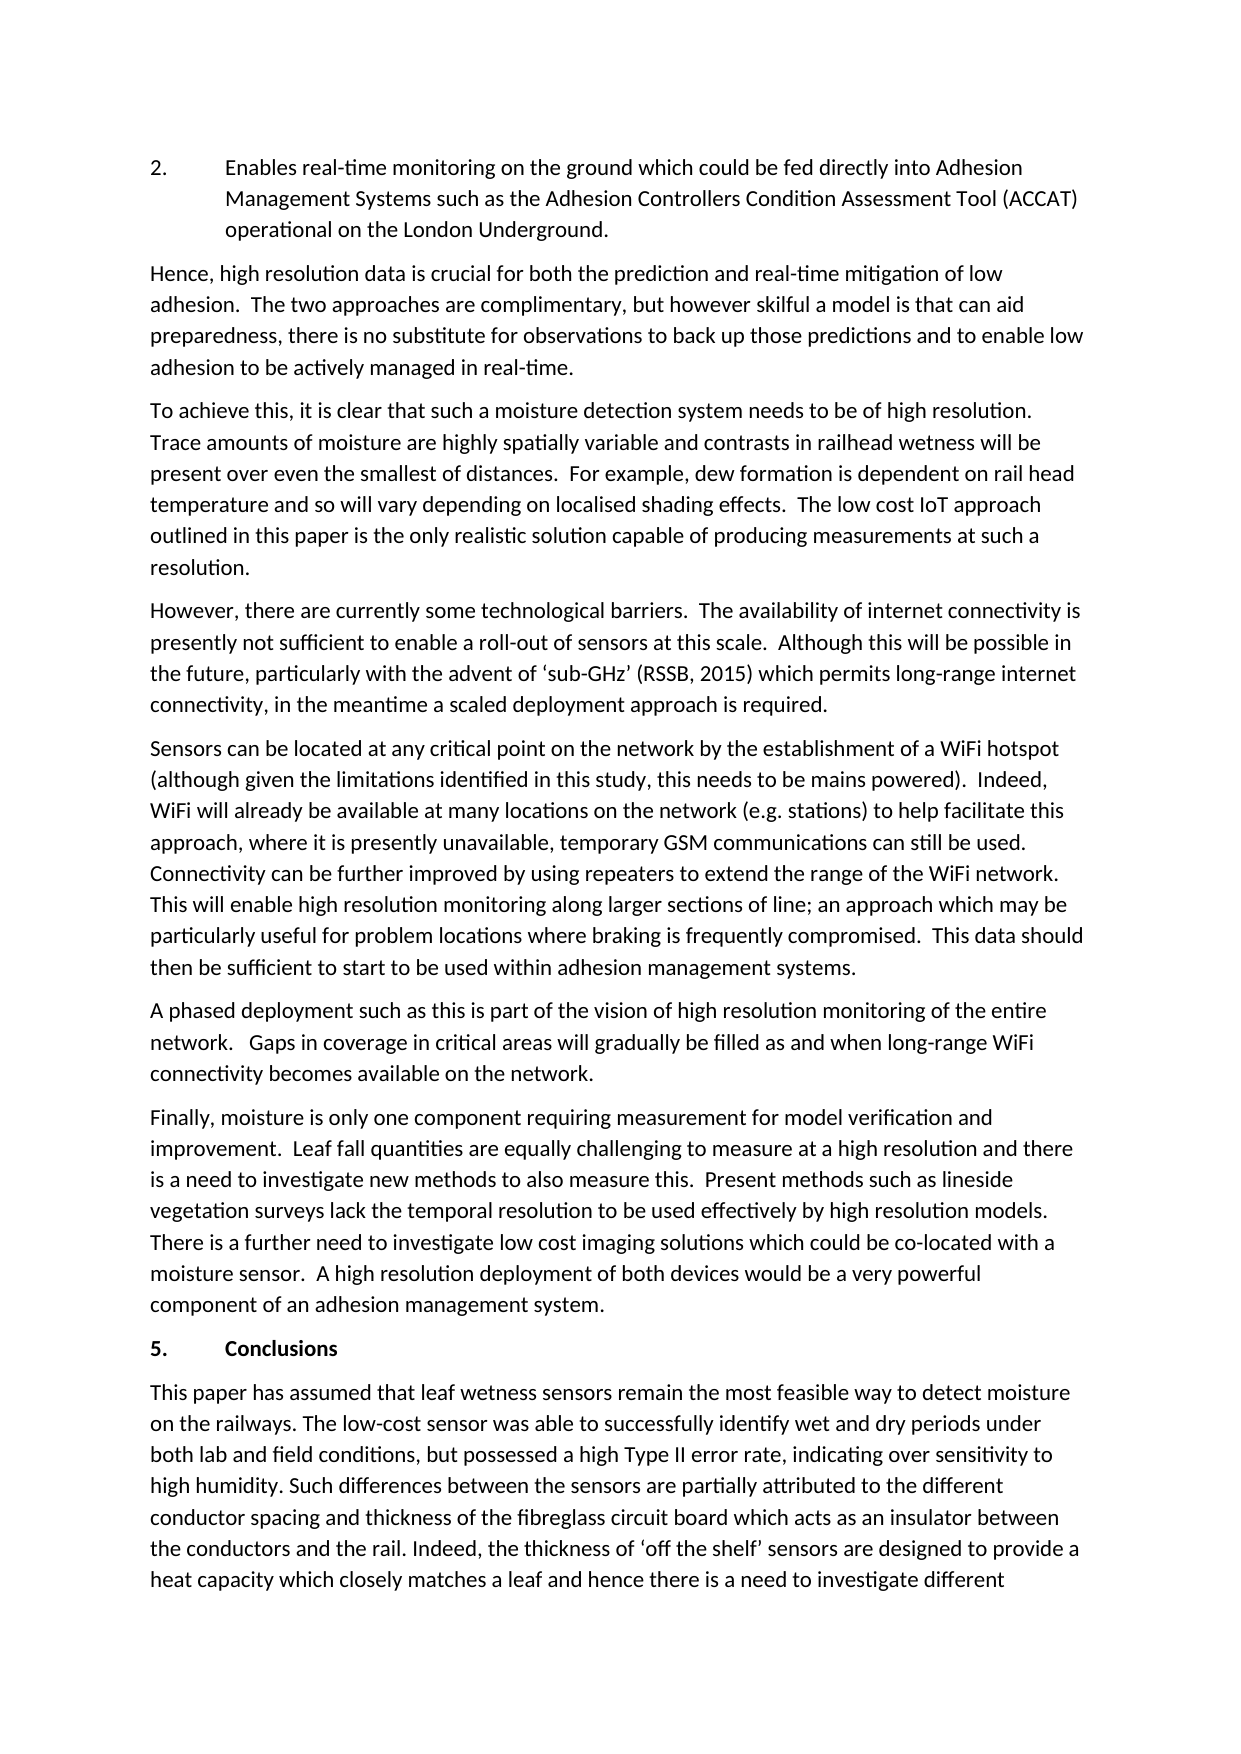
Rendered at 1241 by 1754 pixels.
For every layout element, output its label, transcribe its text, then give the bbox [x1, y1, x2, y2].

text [150, 1375, 1090, 1594]
text 5. Conclusions [150, 1331, 1090, 1362]
text Finally, moisture is only one component requiring measurement for model verification and improvement. Leaf fall quantities are equally challenging to measure at a high resolution and there is a need to investigate new methods to also measure this. Present methods such as lineside vegetation surveys lack the temporal resolution to be used effectively by high resolution models. There is a further need to investigate low cost imaging solutions which could be co-located with a moisture sensor. A high resolution deployment of both devices would be a very powerful component of an adhesion management system. [150, 1100, 1090, 1319]
text Sensors can be located at any critical point on the network by the establishment of a WiFi hotspot (although given the limitations identified in this study, this needs to be mains powered). Indeed, WiFi will already be available at many locations on the network (e.g. stations) to help facilitate this approach, where it is presently unavailable, temporary GSM communications can still be used. Connectivity can be further improved by using repeaters to extend the range of the WiFi network. This will enable high resolution monitoring along larger sections of line; an approach which may be particularly useful for problem locations where braking is frequently compromised. This data should then be sufficient to start to be used within adhesion management systems. [150, 731, 1090, 981]
text A phased deployment such as this is part of the vision of high resolution monitoring of the entire network. Gaps in coverage in critical areas will gradually be filled as and when long-range WiFi connectivity becomes available on the network. [150, 994, 1090, 1087]
text However, there are currently some technological barriers. The availability of internet connectivity is presently not sufficient to enable a roll-out of sensors at this scale. Although this will be possible in the future, particularly with the advent of ‘sub-GHz’ (RSSB, 2015) which permits long-range internet connectivity, in the meantime a scaled deployment approach is required. [150, 594, 1090, 719]
text 2. Enables real-time monitoring on the ground which could be fed directly into Adhesion Management Systems such as the Adhesion Controllers Condition Assessment Tool (ACCAT) operational on the London Underground. [150, 150, 1090, 244]
text To achieve this, it is clear that such a moisture detection system needs to be of high resolution. Trace amounts of moisture are highly spatially variable and contrasts in railhead wetness will be present over even the smallest of distances. For example, dew formation is dependent on rail head temperature and so will vary depending on localised shading effects. The low cost IoT approach outlined in this paper is the only realistic solution capable of producing measurements at such a resolution. [150, 394, 1090, 581]
text Hence, high resolution data is crucial for both the prediction and real-time mitigation of low adhesion. The two approaches are complimentary, but however skilful a model is that can aid preparedness, there is no substitute for observations to back up those predictions and to enable low adhesion to be actively managed in real-time. [150, 256, 1090, 381]
